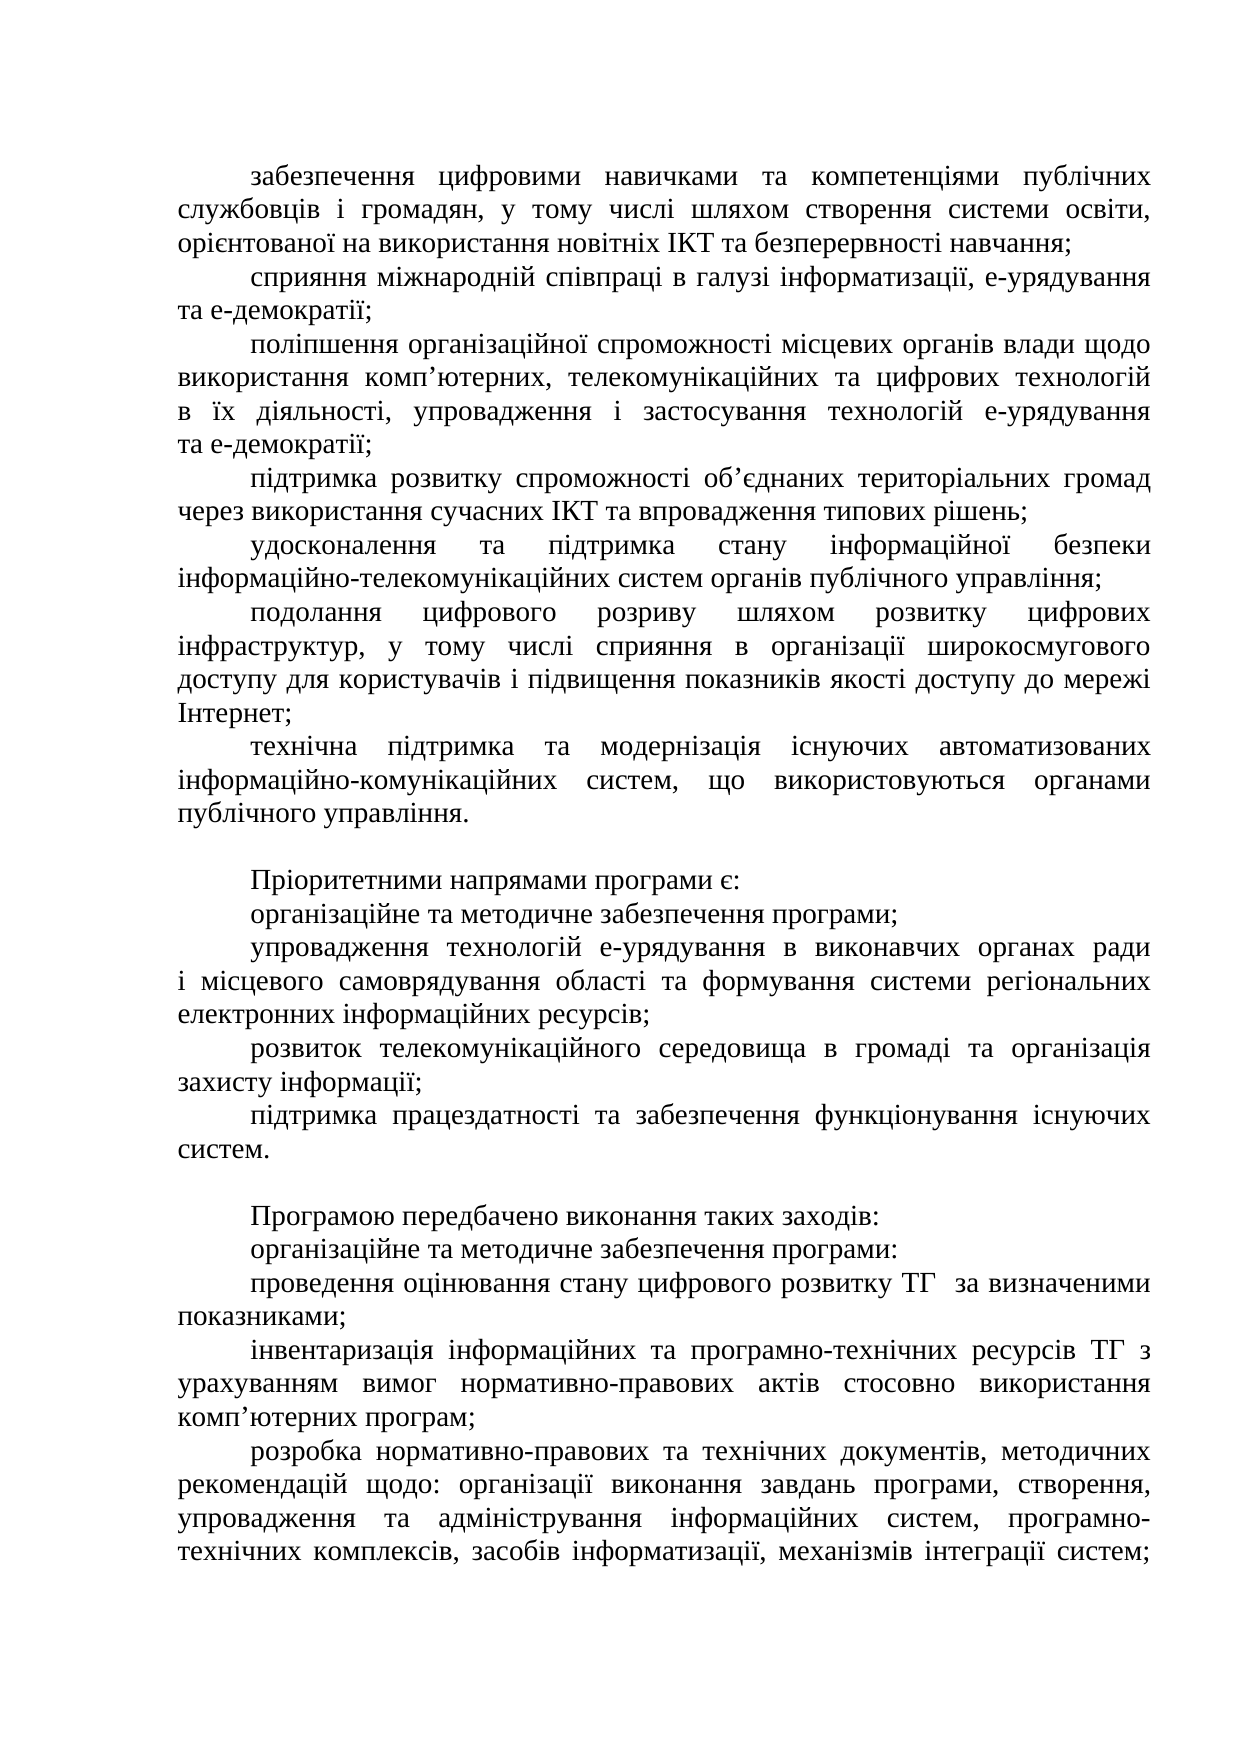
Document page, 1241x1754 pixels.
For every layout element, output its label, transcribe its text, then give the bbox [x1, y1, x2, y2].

text удосконалення та підтримка стану інформаційної безпеки інформаційно-телекомунікаційних систем органів публічного управління; [177, 527, 1152, 594]
text упровадження технологій е-урядування в виконавчих органах ради і місцевого самоврядування області та формування системи регіональних електронних інформаційних ресурсів; [177, 929, 1152, 1030]
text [177, 1433, 1152, 1567]
text розвиток телекомунікаційного середовища в громаді та організація захисту інформації; [177, 1030, 1152, 1097]
text поліпшення організаційної спроможності місцевих органів влади щодо використання комп’ютерних, телекомунікаційних та цифрових технологій в їх діяльності, упровадження і застосування технологій е-урядування та е-демократії; [177, 326, 1152, 460]
text проведення оцінювання стану цифрового розвитку ТГ за визначеними показниками; [177, 1265, 1152, 1332]
text підтримка працездатності та забезпечення функціонування існуючих систем. [177, 1097, 1152, 1164]
text сприяння міжнародній співпраці в галузі інформатизації, е-урядування та е-демократії; [177, 259, 1152, 326]
text інвентаризація інформаційних та програмно-технічних ресурсів ТГ з урахуванням вимог нормативно-правових актів стосовно використання комп’ютерних програм; [177, 1332, 1152, 1433]
text Програмою передбачено виконання таких заходів: [177, 1198, 1152, 1231]
text підтримка розвитку спроможності об’єднаних територіальних громад через використання сучасних ІКТ та впровадження типових рішень; [177, 460, 1152, 527]
text подолання цифрового розриву шляхом розвитку цифрових інфраструктур, у тому числі сприяння в організації широкосмугового доступу для користувачів і підвищення показників якості доступу до мережі Інтернет; [177, 594, 1152, 728]
text забезпечення цифровими навичками та компетенціями публічних службовців і громадян, у тому числі шляхом створення системи освіти, орієнтованої на використання новітніх ІКТ та безперервності навчання; [177, 158, 1152, 259]
text технічна підтримка та модернізація існуючих автоматизованих інформаційно-комунікаційних систем, що використовуються органами публічного управління. [177, 728, 1152, 829]
text організаційне та методичне забезпечення програми: [177, 1231, 1152, 1265]
text Пріоритетними напрямами програми є: [177, 862, 1152, 896]
text організаційне та методичне забезпечення програми; [177, 896, 1152, 929]
